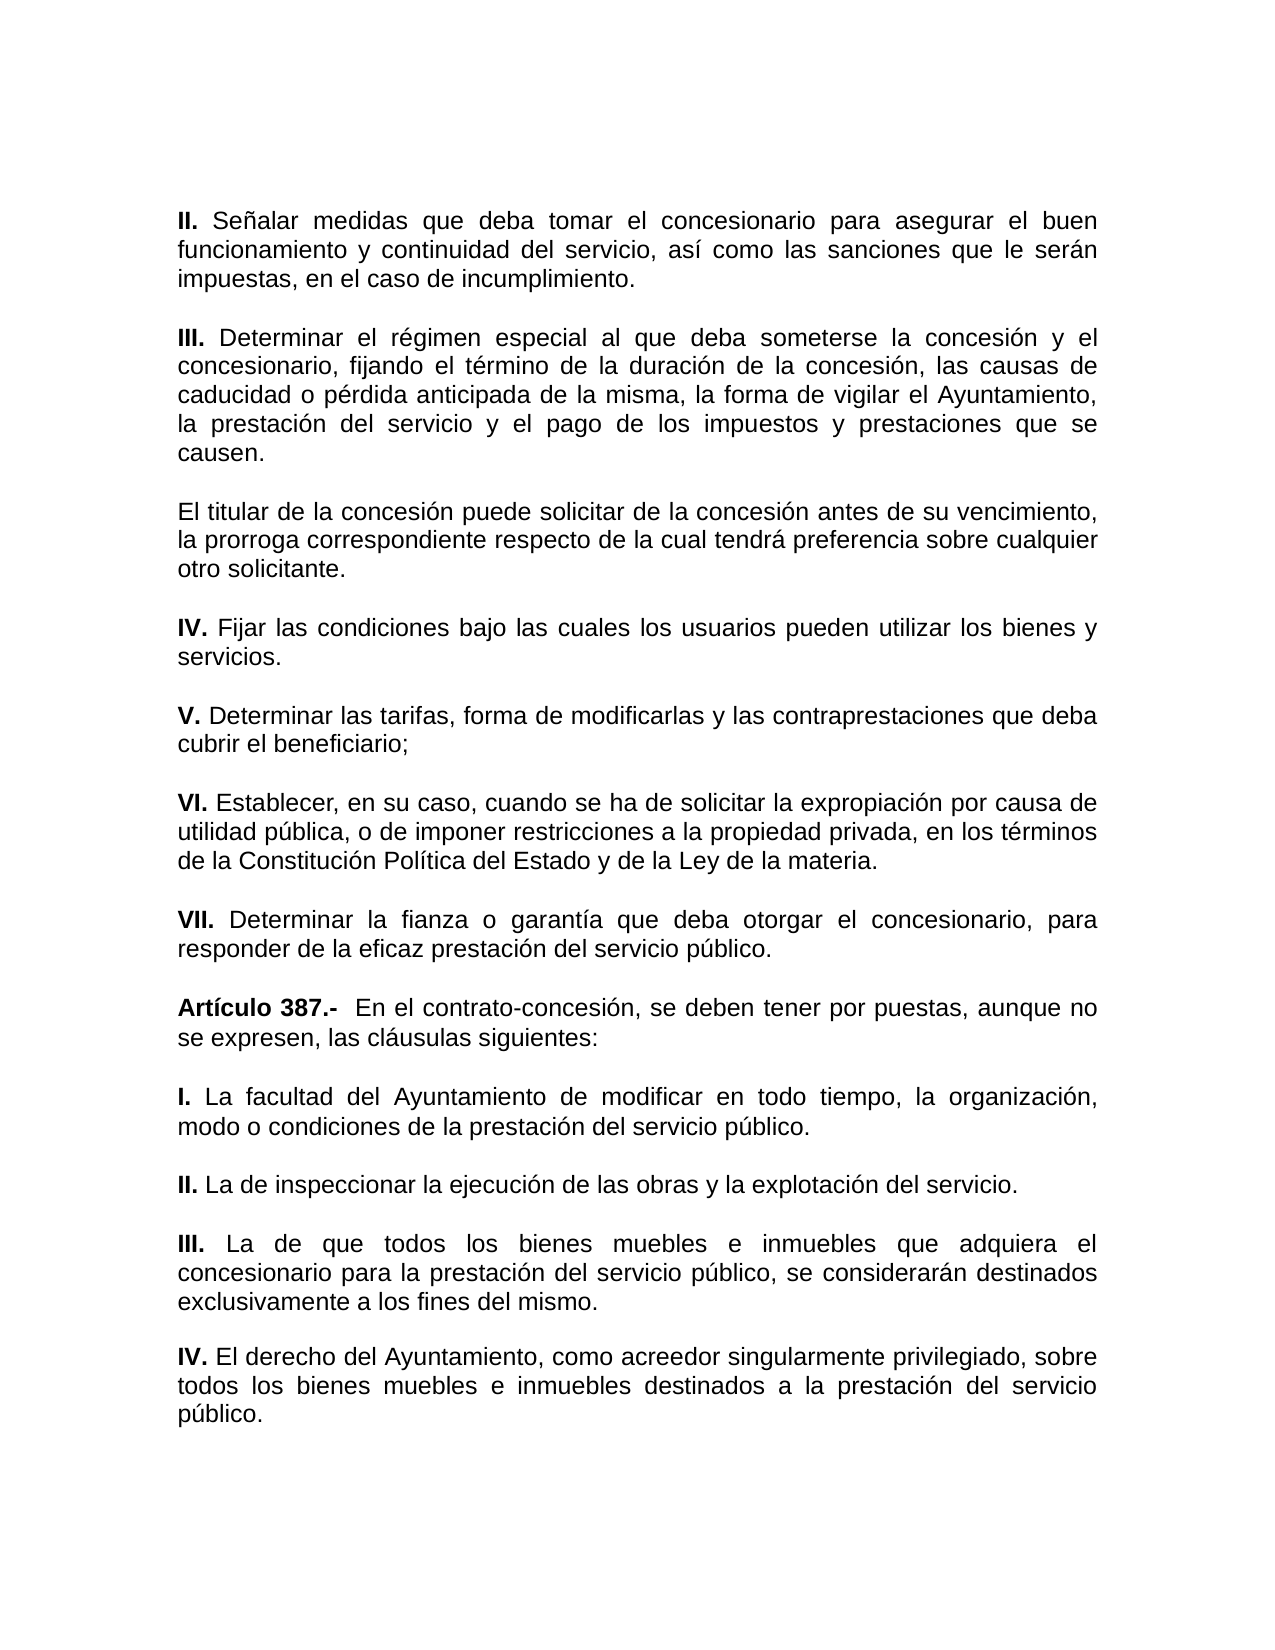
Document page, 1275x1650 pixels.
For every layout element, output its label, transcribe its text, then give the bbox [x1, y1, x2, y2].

text IV. Fijar las condiciones bajo las cuales los usuarios pueden utilizar los bienes y servicios. [177, 613, 1098, 671]
text III. Determinar el régimen especial al que deba someterse la concesión y el concesionario, fijando el término de la duración de la concesión, las causas de caducidad o pérdida anticipada de la misma, la forma de vigilar el Ayuntamiento, la prestación del servicio y el pago de los impuestos y prestaciones que se causen. [177, 323, 1098, 466]
text IV. El derecho del Ayuntamiento, como acreedor singularmente privilegiado, sobre todos los bienes muebles e inmuebles destinados a la prestación del servicio público. [177, 1342, 1098, 1428]
text VII. Determinar la fianza o garantía que deba otorgar el concesionario, para responder de la eficaz prestación del servicio público. [177, 905, 1098, 962]
text V. Determinar las tarifas, forma de modificarlas y las contraprestaciones que deba cubrir el beneficiario; [177, 701, 1098, 758]
text II. Señalar medidas que deba tomar el concesionario para asegurar el buen funcionamiento y continuidad del servicio, así como las sanciones que le serán impuestas, en el caso de incumplimiento. [177, 206, 1098, 293]
text Artículo 387.- En el contrato-concesión, se deben tener por puestas, aunque no se expresen, las cláusulas siguientes: [177, 993, 1098, 1052]
text El titular de la concesión puede solicitar de la concesión antes de su vencimiento, la prorroga correspondiente respecto de la cual tendrá preferencia sobre cualquier otro solicitante. [177, 497, 1098, 583]
text VI. Establecer, en su caso, cuando se ha de solicitar la expropiación por causa de utilidad pública, o de imponer restricciones a la propiedad privada, en los términos de la Constitución Política del Estado y de la Ley de la materia. [177, 788, 1098, 875]
text II. La de inspeccionar la ejecución de las obras y la explotación del servicio. [177, 1170, 1098, 1199]
text III. La de que todos los bienes muebles e inmuebles que adquiera el concesionario para la prestación del servicio público, se considerarán destinados exclusivamente a los fines del mismo. [177, 1229, 1098, 1315]
text I. La facultad del Ayuntamiento de modificar en todo tiempo, la organización, modo o condiciones de la prestación del servicio público. [177, 1082, 1098, 1141]
